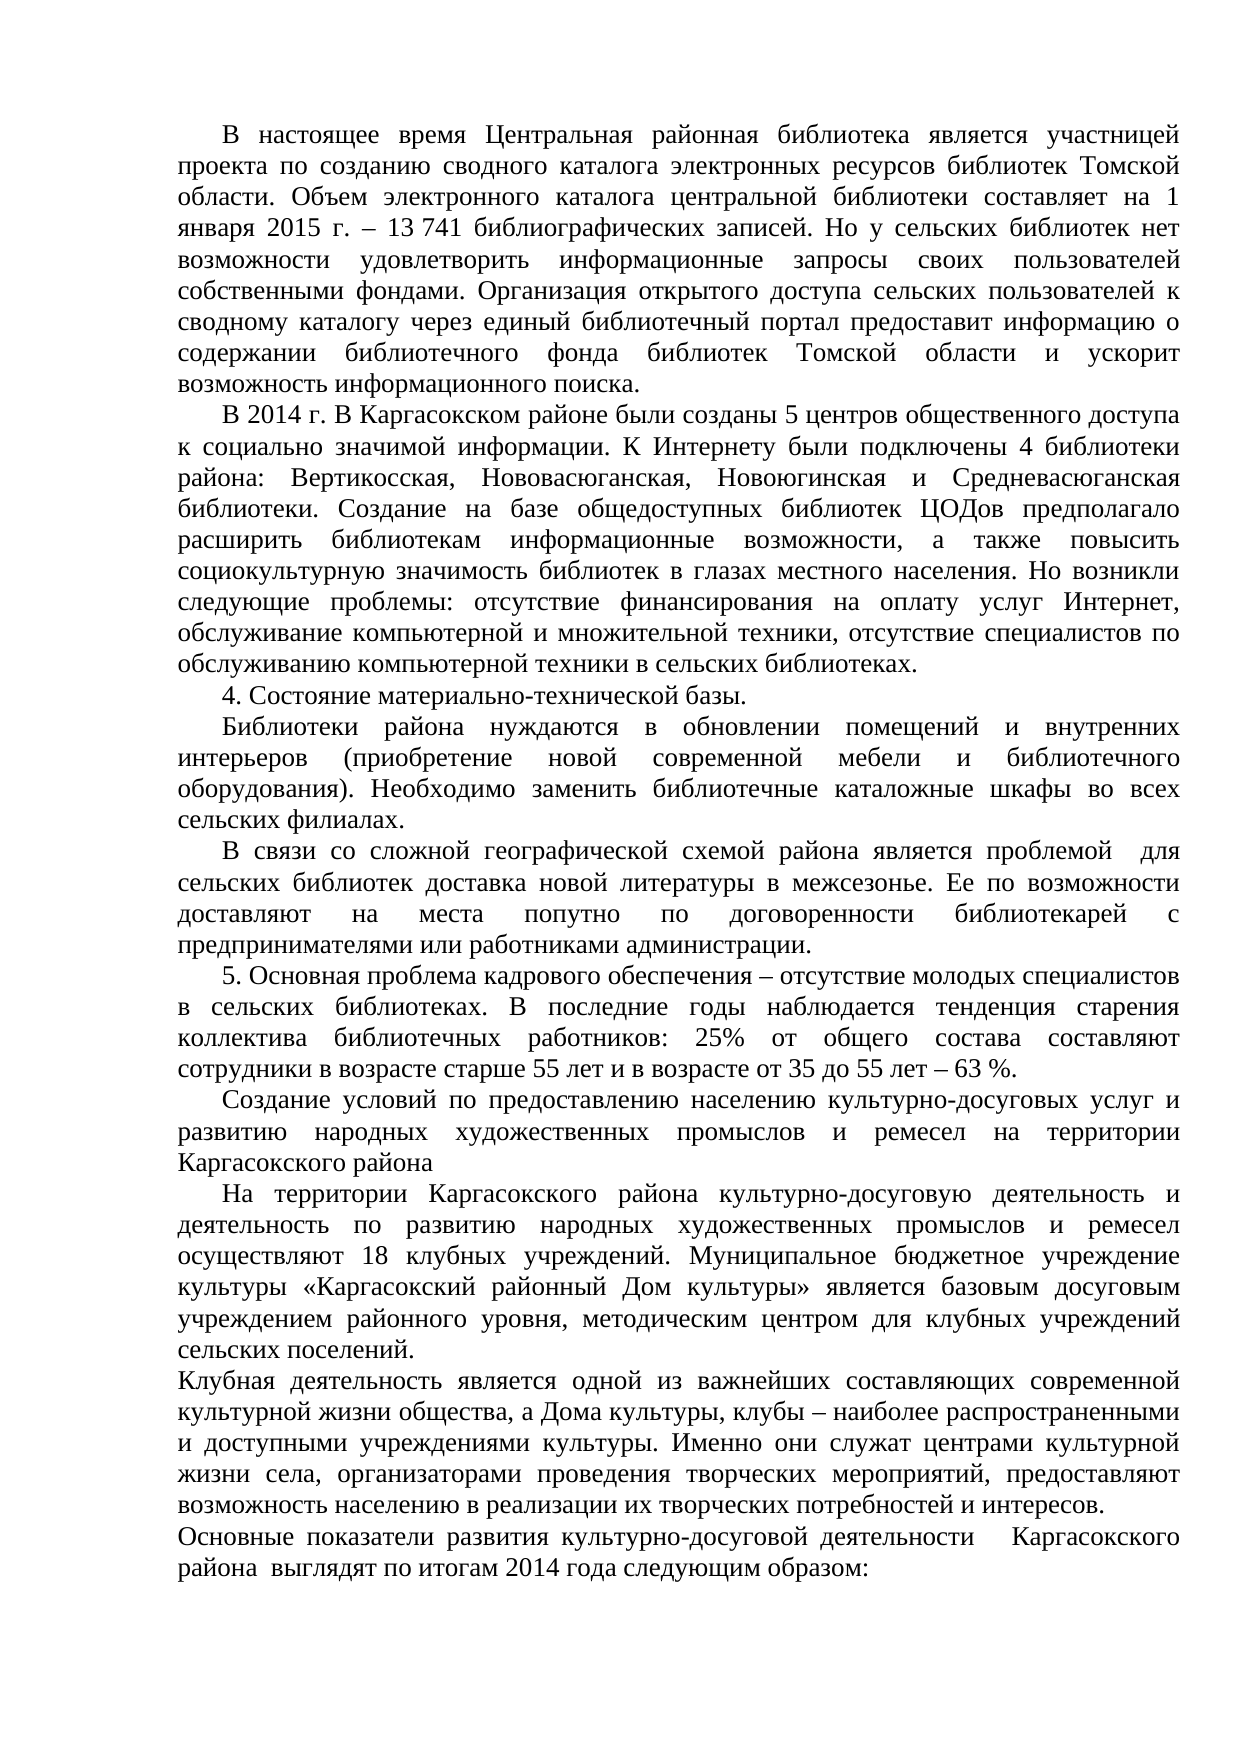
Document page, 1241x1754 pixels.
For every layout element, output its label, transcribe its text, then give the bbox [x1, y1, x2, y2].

text В настоящее время Центральная районная библиотека является участницей проекта по созданию сводного каталога электронных ресурсов библиотек Томской области. Объем электронного каталога центральной библиотеки составляет на 1 января 2015 г. – 13 741 библиографических записей. Но у сельских библиотек нет возможности удовлетворить информационные запросы своих пользователей собственными фондами. Организация открытого доступа сельских пользователей к сводному каталогу через единый библиотечный портал предоставит информацию о содержании библиотечного фонда библиотек Томской области и ускорит возможность информационного поиска. [177, 118, 1181, 398]
list Библиотеки района нуждаются в обновлении помещений и внутренних интерьеров (приобретение новой современной мебели и библиотечного оборудования). Необходимо заменить библиотечные каталожные шкафы во всех сельских филиалах. [177, 710, 1181, 834]
text Создание условий по предоставлению населению культурно-досуговых услуг и развитию народных художественных промыслов и ремесел на территории Каргасокского района [177, 1084, 1181, 1177]
text 4. Состояние материально-технической базы. [177, 679, 1181, 710]
list 5. Основная проблема кадрового обеспечения – отсутствие молодых специалистов в сельских библиотеках. В последние годы наблюдается тенденция старения коллектива библиотечных работников: 25% от общего состава составляют сотрудники в возрасте старше 55 лет и в возрасте от 35 до 55 лет – 63 %. [177, 959, 1181, 1084]
text В 2014 г. В Каргасокском районе были созданы 5 центров общественного доступа к социально значимой информации. К Интернету были подключены 4 библиотеки района: Вертикосская, Нововасюганская, Новоюгинская и Средневасюганская библиотеки. Создание на базе общедоступных библиотек ЦОДов предполагало расширить библиотекам информационные возможности, а также повысить социокультурную значимость библиотек в глазах местного населения. Но возникли следующие проблемы: отсутствие финансирования на оплату услуг Интернет, обслуживание компьютерной и множительной техники, отсутствие специалистов по обслуживанию компьютерной техники в сельских библиотеках. [177, 398, 1181, 679]
text На территории Каргасокского района культурно-досуговую деятельность и деятельность по развитию народных художественных промыслов и ремесел осуществляют 18 клубных учреждений. Муниципальное бюджетное учреждение культуры «Каргасокский районный Дом культуры» является базовым досуговым учреждением районного уровня, методическим центром для клубных учреждений сельских поселений. [177, 1177, 1181, 1364]
list В связи со сложной географической схемой района является проблемой для сельских библиотек доставка новой литературы в межсезонье. Ее по возможности доставляют на места попутно по договоренности библиотекарей с предпринимателями или работниками администрации. [177, 834, 1181, 959]
text Основные показатели развития культурно-досуговой деятельности Каргасокского района выглядят по итогам 2014 года следующим образом: [177, 1520, 1181, 1582]
text Клубная деятельность является одной из важнейших составляющих современной культурной жизни общества, а Дома культуры, клубы – наиболее распространенными и доступными учреждениями культуры. Именно они служат центрами культурной жизни села, организаторами проведения творческих мероприятий, предоставляют возможность населению в реализации их творческих потребностей и интересов. [177, 1364, 1181, 1520]
